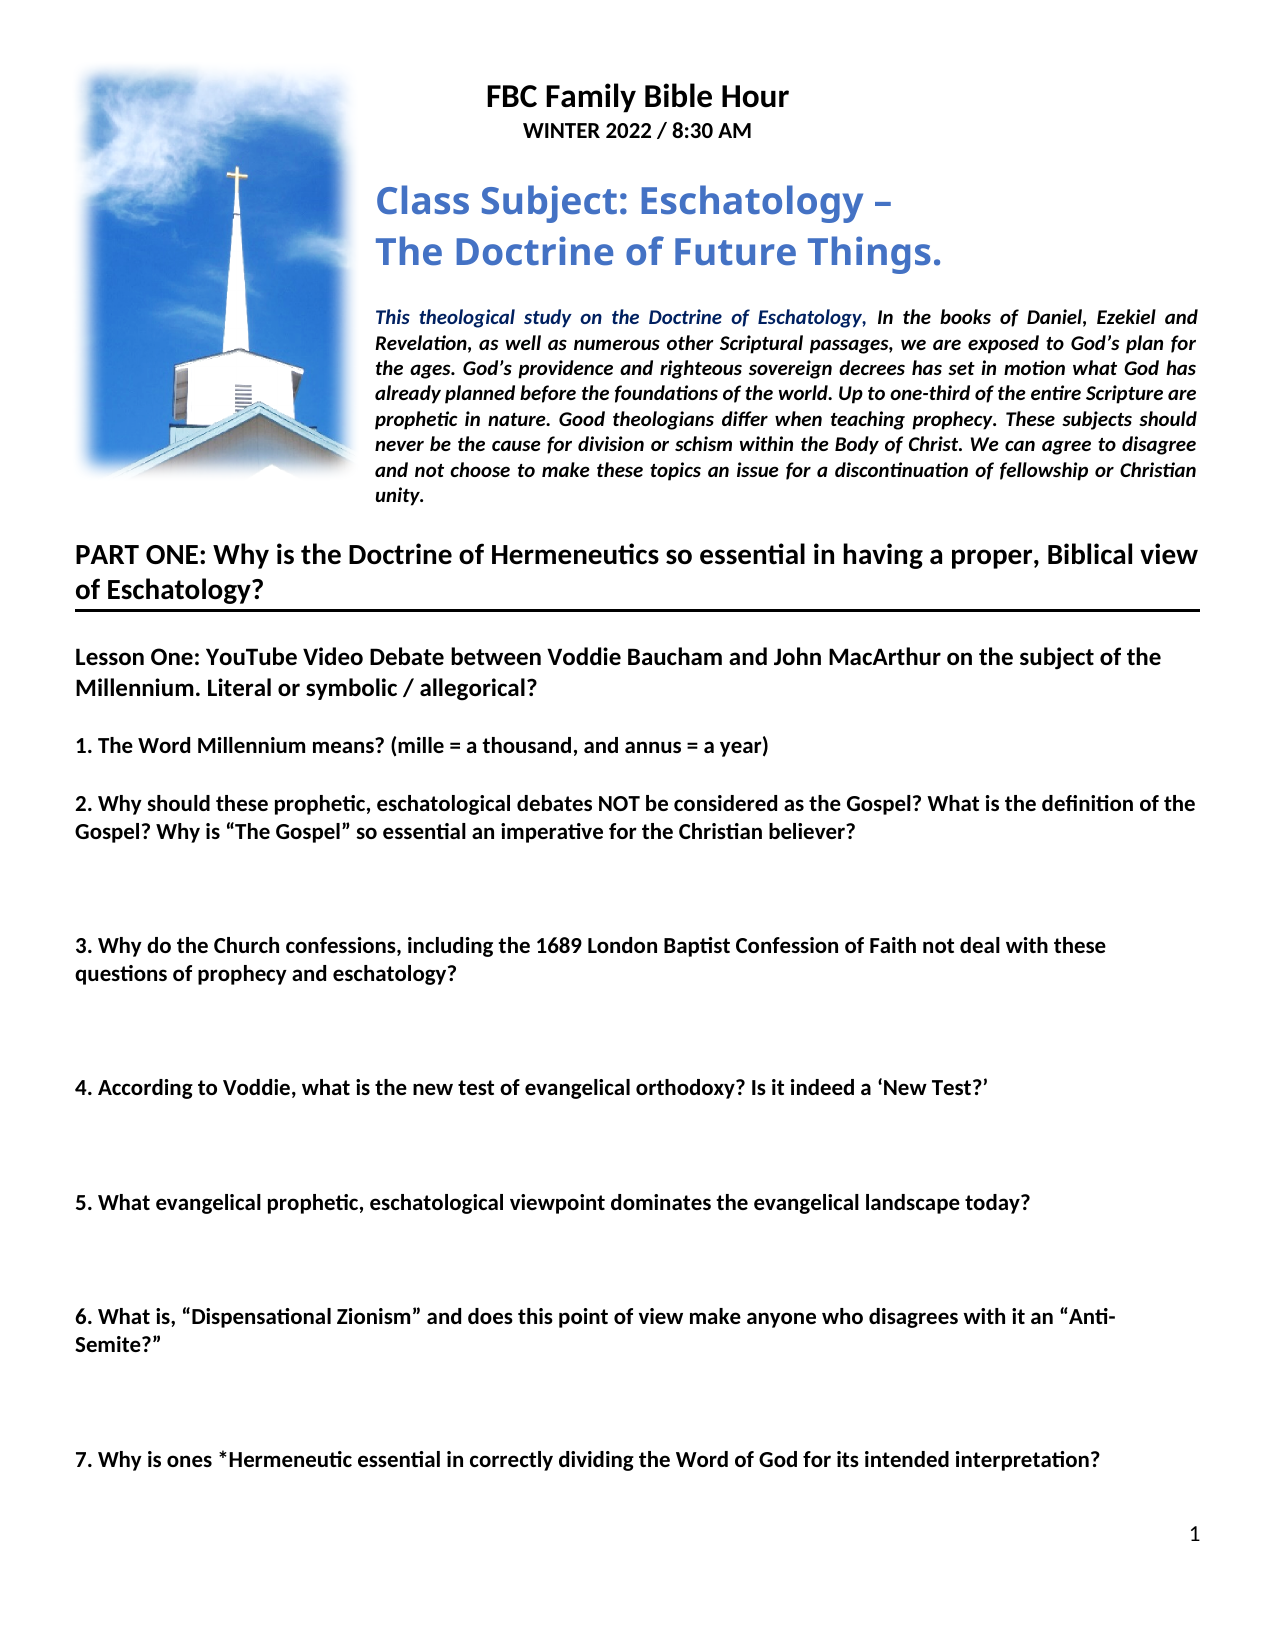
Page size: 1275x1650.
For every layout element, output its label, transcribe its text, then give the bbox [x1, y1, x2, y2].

picture [101, 144, 331, 453]
text WINTER 2022 / 8:30 AM [75, 116, 1200, 144]
text 7. Why is ones *Hermeneutic essential in correctly dividing the Word of God for its intended interpretation? [75, 1445, 1200, 1473]
text FBC Family Bible Hour [75, 75, 1200, 116]
text 1. The Word Millennium means? (mille = a thousand, and annus = a year) [75, 732, 1200, 759]
text 3. Why do the Church confessions, including the 1689 London Baptist Confession of Faith not deal with these questions of prophecy and eschatology? [75, 931, 1200, 987]
text 2. Why should these prophetic, eschatological debates NOT be considered as the Gospel? What is the definition of the Gospel? Why is “The Gospel” so essential an imperative for the Christian believer? [75, 789, 1200, 845]
text 5. What evangelical prophetic, eschatological viewpoint dominates the evangelical landscape today? [75, 1188, 1200, 1216]
text 4. According to Voddie, what is the new test of evangelical orthodoxy? Is it indeed a ‘New Test?’ [75, 1073, 1200, 1102]
text This theological study on the Doctrine of Eschatology, In the books of Daniel, Ezekiel and Revelation, as well as numerous other Scriptural passages, we are exposed to God’s plan for the ages. God’s providence and righteous sovereign decrees has set in motion what God has already planned before the foundations of the world. Up to one-third of the entire Scripture are prophetic in nature. Good theologians differ when teaching prophecy. These subjects should never be the cause for division or schism within the Body of Christ. We can agree to disagree and not choose to make these topics an issue for a discontinuation of fellowship or Christian unity. [375, 304, 1200, 508]
text PART ONE: Why is the Doctrine of Hermeneutics so essential in having a proper, Biblical view of Eschatology? [75, 536, 1200, 609]
text 6. What is, “Dispensational Zionism” and does this point of view make anyone who disagrees with it an “Anti-Semite?” [75, 1302, 1200, 1358]
text Class Subject: Eschatology – The Doctrine of Future Things. [375, 174, 1200, 276]
text Lesson One: YouTube Video Debate between Voddie Baucham and John MacArthur on the subject of the Millennium. Literal or symbolic / allegorical? [75, 641, 1200, 702]
